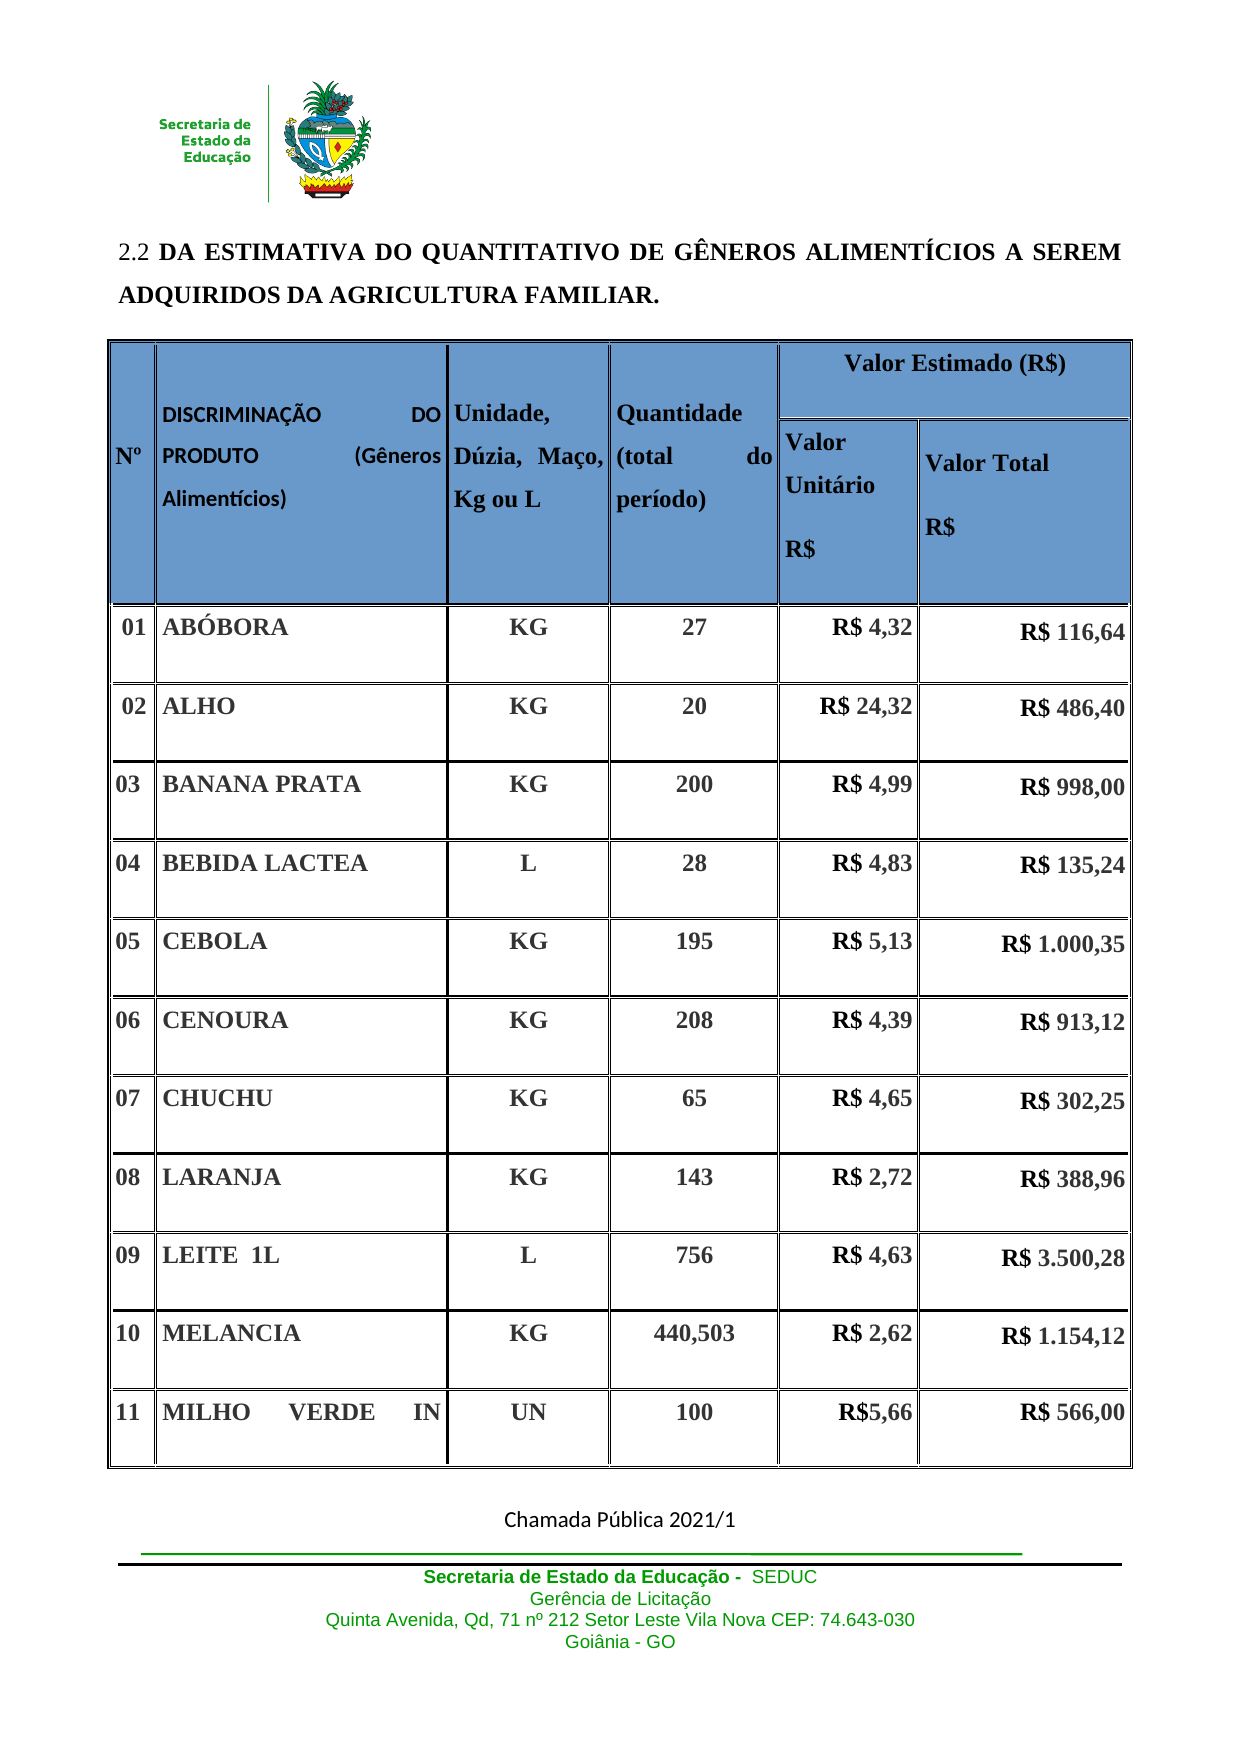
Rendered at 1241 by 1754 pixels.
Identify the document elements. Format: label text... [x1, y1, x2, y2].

table_cell KG [449, 1155, 608, 1231]
table_cell ALHO [157, 685, 446, 760]
table_header DISCRIMINAÇÃO DO PRODUTO (Gêneros Alimentícios) [156, 343, 447, 603]
table_cell R$ 4,65 [780, 1077, 917, 1152]
table_cell 208 [611, 999, 777, 1074]
table_cell KG [449, 999, 608, 1074]
table_cell 100 [610, 1391, 779, 1466]
table_cell R$ 3.500,28 [919, 1231, 1131, 1309]
table_cell 28 [611, 842, 777, 917]
table_cell MILHO VERDE IN NATURA 5X1 [156, 1391, 447, 1466]
table_cell R$ 5,13 [780, 920, 917, 995]
table_cell R$ 135,24 [920, 838, 1130, 917]
table_header Nº [111, 343, 156, 603]
table_cell R$ 1.154,12 [920, 1309, 1130, 1387]
table_cell KG [449, 920, 608, 995]
table_cell 02 [111, 681, 154, 760]
table_cell L [449, 1234, 608, 1309]
table_cell 440,503 [611, 1312, 777, 1387]
table_cell R$ 2,72 [780, 1155, 917, 1231]
table_cell 07 [109, 1074, 156, 1152]
table_cell 10 [111, 1309, 154, 1387]
table_cell 200 [611, 763, 777, 838]
table_cell R$ 116,64 [920, 603, 1130, 681]
table_cell KG [449, 763, 608, 838]
table_cell LARANJA [157, 1155, 446, 1231]
table_cell LEITE 1L [157, 1234, 446, 1309]
table_cell BEBIDA LACTEA [157, 842, 446, 917]
table_cell 01 [111, 603, 154, 681]
table_cell R$ 566,00 [919, 1388, 1130, 1466]
table_cell R$ 4,39 [780, 999, 917, 1074]
table_cell KG [449, 1312, 608, 1387]
table_cell 11 [111, 1388, 156, 1466]
picture [118, 73, 412, 210]
table_cell KG [449, 685, 608, 760]
table_cell 05 [109, 917, 156, 995]
table_cell KG [449, 607, 608, 681]
table_cell R$ 998,00 [920, 760, 1130, 838]
table_header Valor Estimado (R$) [779, 343, 1130, 417]
table_cell 08 [111, 1152, 154, 1231]
table_cell R$ 1.000,35 [919, 917, 1131, 995]
table_cell R$ 4,99 [780, 763, 917, 838]
table_cell CEBOLA [157, 920, 446, 995]
table_cell Valor Total R$ [920, 418, 1130, 603]
table_header Unidade, Dúzia, Maço, Kg ou L [447, 343, 610, 603]
table_cell 09 [109, 1231, 156, 1309]
table_cell R$ 4,63 [780, 1234, 917, 1309]
table_cell R$ 4,83 [780, 842, 917, 917]
table_cell 27 [611, 607, 777, 681]
table_cell ABÓBORA [157, 607, 446, 681]
table_cell KG [449, 1077, 608, 1152]
table_cell 65 [611, 1077, 777, 1152]
table_cell R$ 302,25 [919, 1074, 1131, 1152]
table_cell CENOURA [157, 999, 446, 1074]
table_cell R$ 388,96 [920, 1152, 1130, 1231]
table_cell BANANA PRATA [157, 763, 446, 838]
table_cell Valor Unitário R$ [780, 421, 917, 603]
table_cell 06 [111, 995, 154, 1074]
table_cell 195 [611, 920, 777, 995]
table_cell R$5,66 [779, 1391, 918, 1466]
table_cell 04 [111, 838, 154, 917]
table_header Quantidade (total do período) [610, 343, 779, 603]
table_cell UN [447, 1391, 610, 1466]
text 2.2 DA ESTIMATIVA DO QUANTITATIVO DE GÊNEROS ALIMENTÍCIOS A SEREM ADQUIRIDOS DA AGRICULTURA FAMILIAR. [118, 237, 1122, 309]
table_cell CHUCHU [157, 1077, 446, 1152]
table_cell MELANCIA [157, 1312, 446, 1387]
table_cell R$ 2,62 [780, 1312, 917, 1387]
table_cell L [449, 842, 608, 917]
table_cell 20 [611, 685, 777, 760]
table_cell 03 [111, 760, 154, 838]
table_cell 756 [611, 1234, 777, 1309]
table_cell 143 [611, 1155, 777, 1231]
table_cell R$ 4,32 [780, 607, 917, 681]
table_cell R$ 486,40 [920, 681, 1130, 760]
table_cell R$ 24,32 [780, 685, 917, 760]
table_cell R$ 913,12 [920, 995, 1130, 1074]
